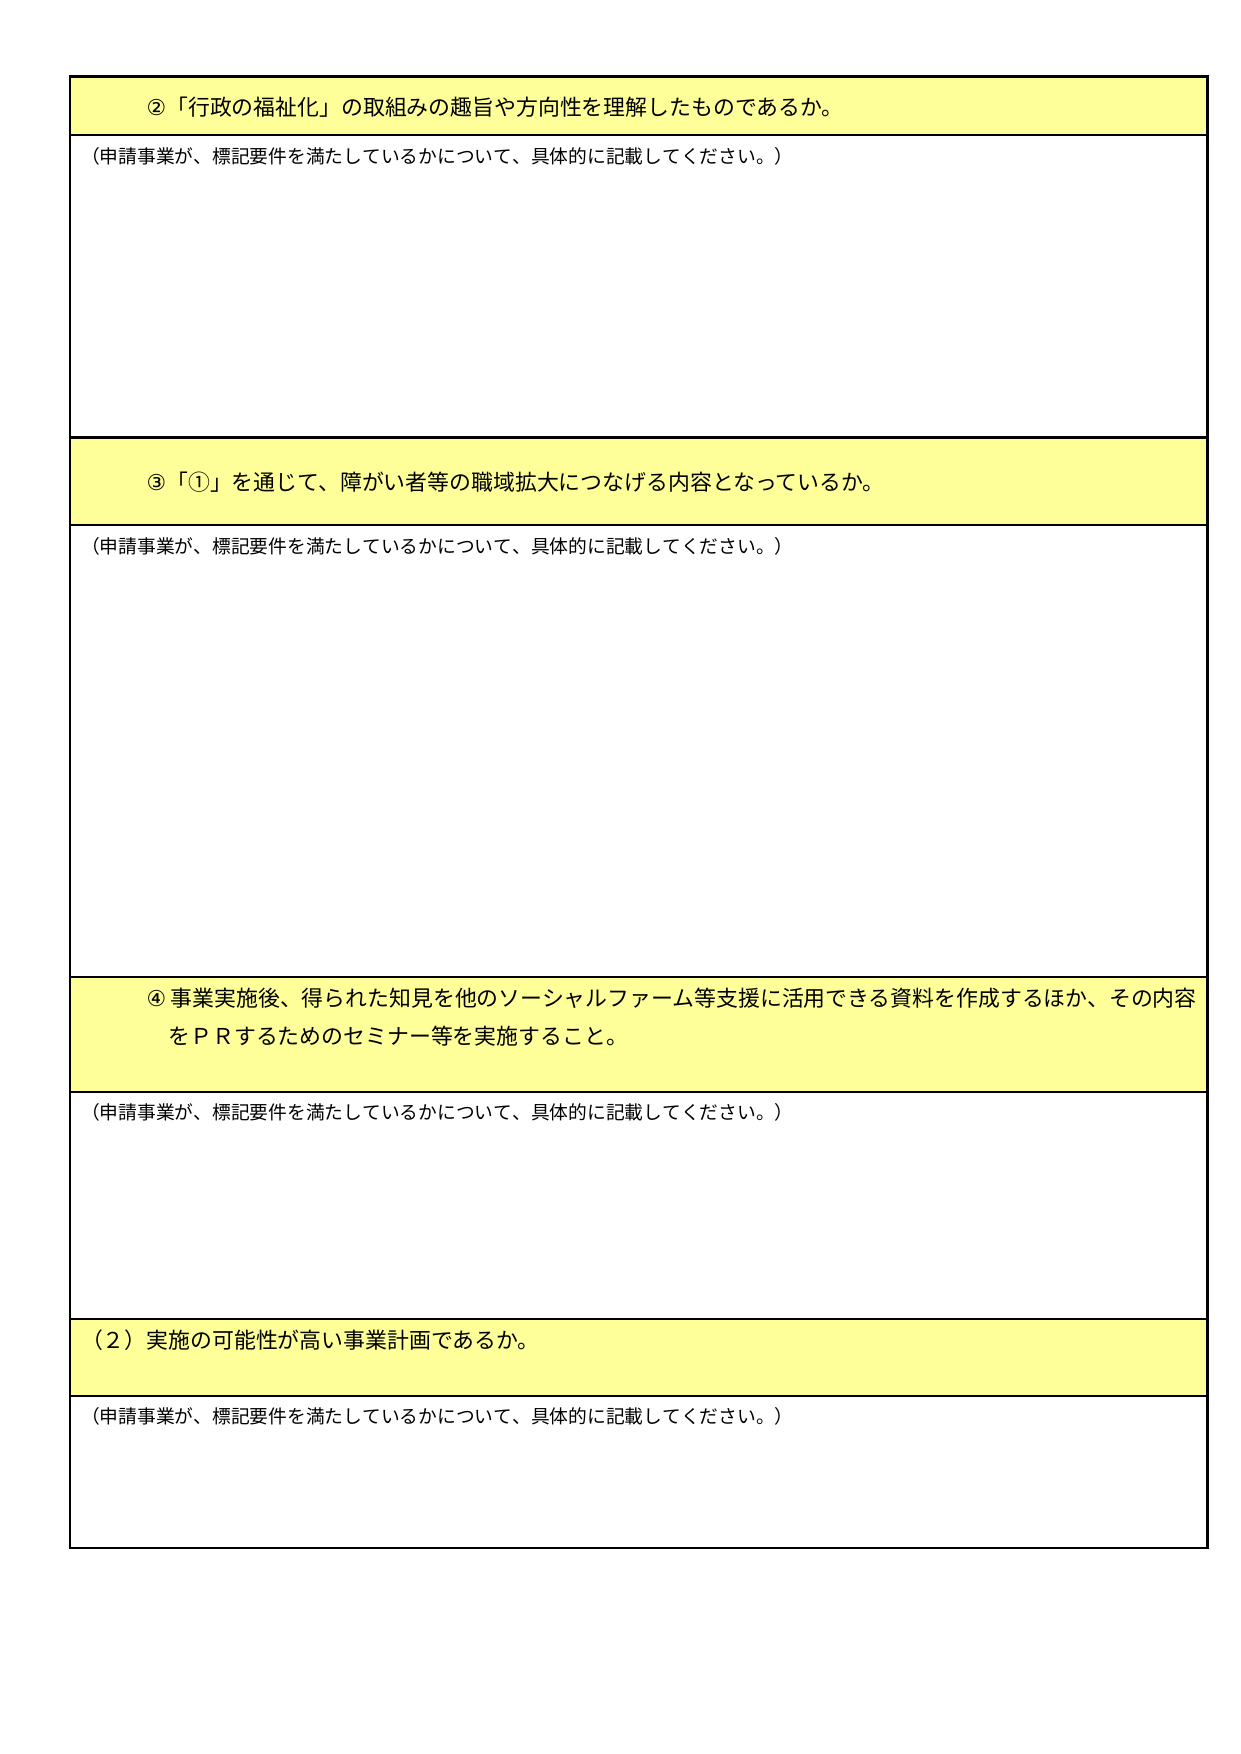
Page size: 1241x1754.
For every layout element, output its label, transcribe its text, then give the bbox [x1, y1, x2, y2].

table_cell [71, 1397, 1206, 1547]
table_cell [71, 136, 1206, 436]
table_cell （申請事業が、標記要件を満たしているかについて、具体的に記載してください。） [71, 526, 1206, 976]
table_cell ④事業実施後、得られた知見を他のソーシャルファーム等支援に活用できる資料を作成するほか、その内容をＰＲするためのセミナー等を実施すること。 [71, 978, 1206, 1091]
table_cell ③「①」を通じて、障がい者等の職域拡大につなげる内容となっているか。 [71, 439, 1206, 524]
table_cell ②「行政の福祉化」の取組みの趣旨や方向性を理解したものであるか。 [71, 78, 1206, 134]
table_cell （２）実施の可能性が高い事業計画であるか。 [71, 1320, 1206, 1395]
table_cell （申請事業が、標記要件を満たしているかについて、具体的に記載してください。） [71, 1093, 1206, 1318]
